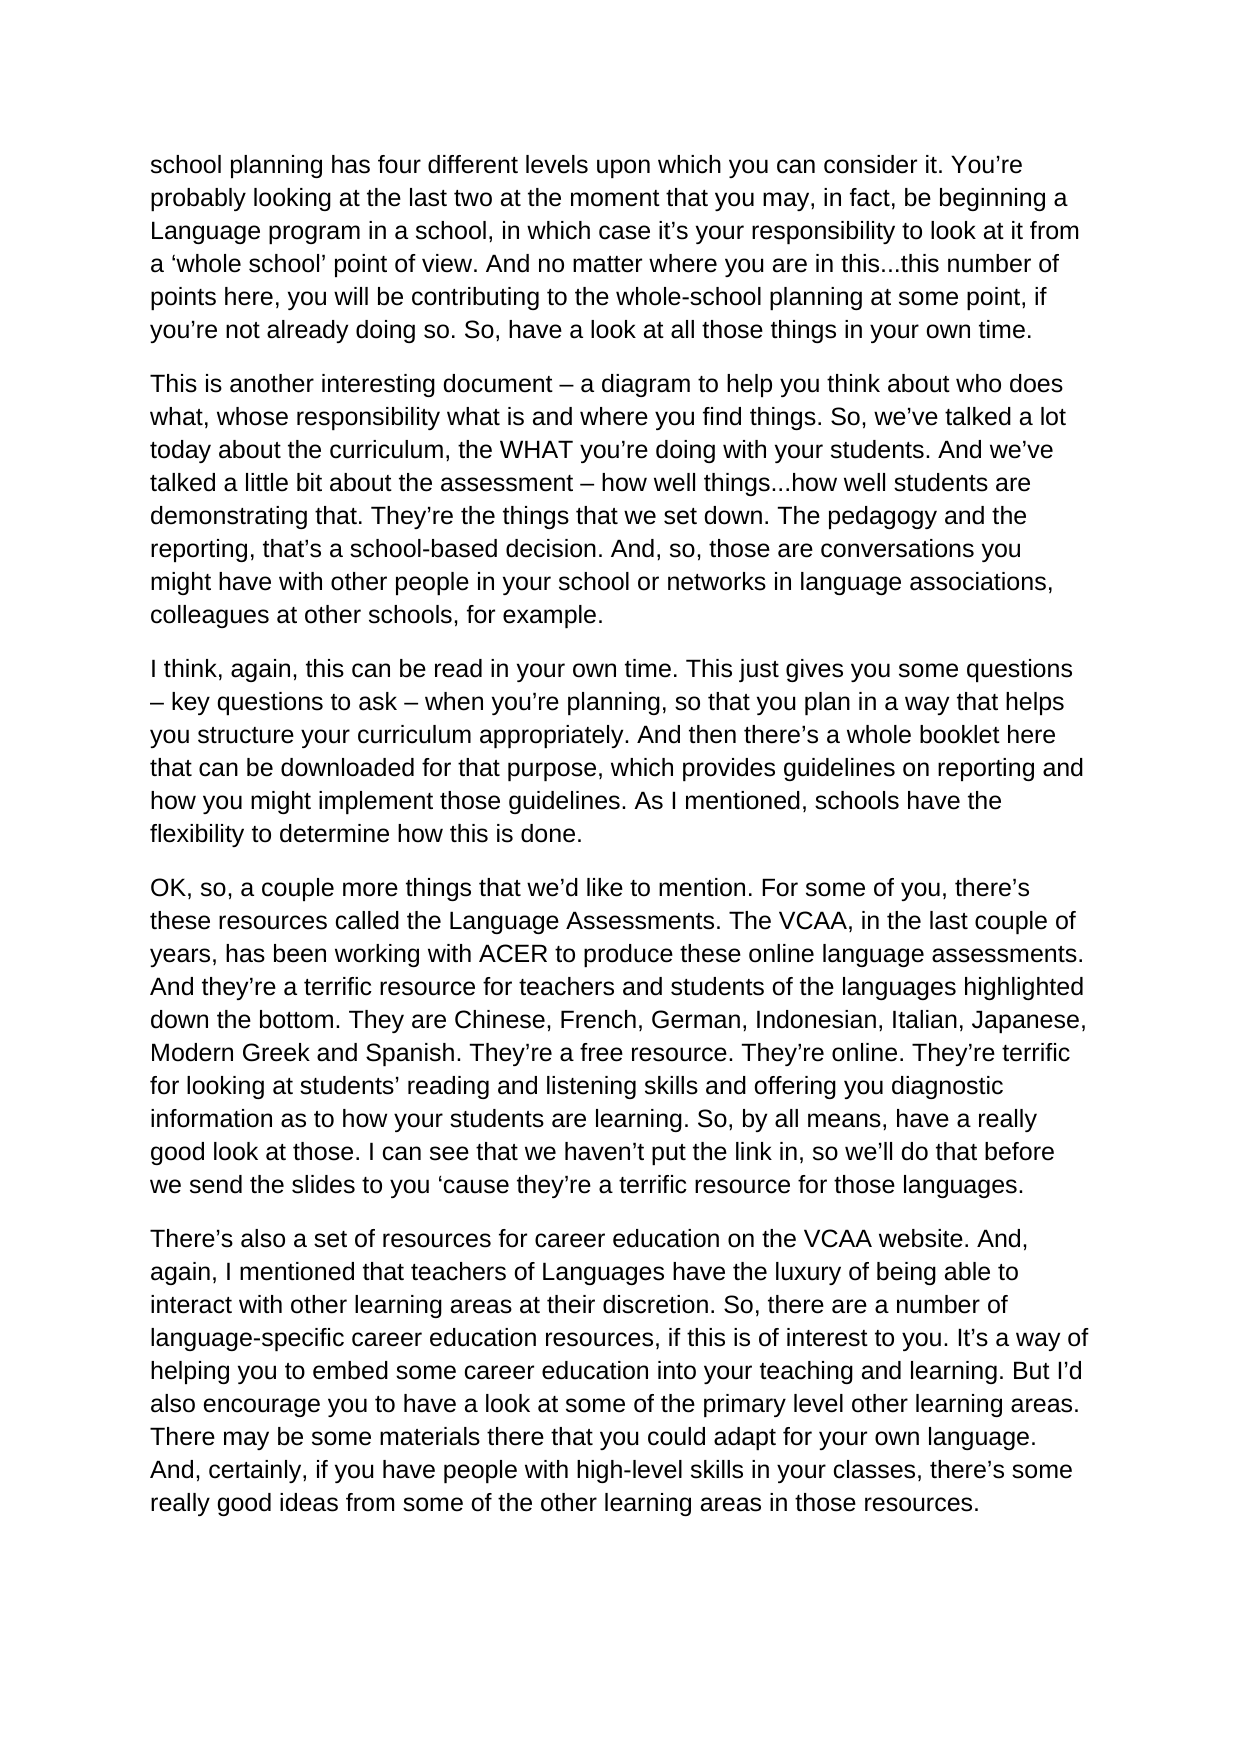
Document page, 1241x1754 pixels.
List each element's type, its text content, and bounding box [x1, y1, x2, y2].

text This is another interesting document – a diagram to help you think about who does what, whose responsibility what is and where you find things. So, we’ve talked a lot today about the curriculum, the WHAT you’re doing with your students. And we’ve talked a little bit about the assessment – how well things...how well students are demonstrating that. They’re the things that we set down. The pedagogy and the reporting, that’s a school-based decision. And, so, those are conversations you might have with other people in your school or networks in language associations, colleagues at other schools, for example. [150, 369, 1090, 629]
text OK, so, a couple more things that we’d like to mention. For some of you, there’s these resources called the Language Assessments. The VCAA, in the last couple of years, has been working with ACER to produce these online language assessments. And they’re a terrific resource for teachers and students of the languages highlighted down the bottom. They are Chinese, French, German, Indonesian, Italian, Japanese, Modern Greek and Spanish. They’re a free resource. They’re online. They’re terrific for looking at students’ reading and listening skills and offering you diagnostic information as to how your students are learning. So, by all means, have a really good look at those. I can see that we haven’t put the link in, so we’ll do that before we send the slides to you ‘cause they’re a terrific resource for those languages. [150, 873, 1090, 1199]
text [150, 150, 1090, 344]
text There’s also a set of resources for career education on the VCAA website. And, again, I mentioned that teachers of Languages have the luxury of being able to interact with other learning areas at their discretion. So, there are a number of language-specific career education resources, if this is of interest to you. It’s a way of helping you to embed some career education into your teaching and learning. But I’d also encourage you to have a look at some of the primary level other learning areas. There may be some materials there that you could adapt for your own language. And, certainly, if you have people with high-level skills in your classes, there’s some really good ideas from some of the other learning areas in those resources. [150, 1224, 1090, 1517]
text I think, again, this can be read in your own time. This just gives you some questions – key questions to ask – when you’re planning, so that you plan in a way that helps you structure your curriculum appropriately. And then there’s a whole booklet here that can be downloaded for that purpose, which provides guidelines on reporting and how you might implement those guidelines. As I mentioned, schools have the flexibility to determine how this is done. [150, 654, 1090, 848]
